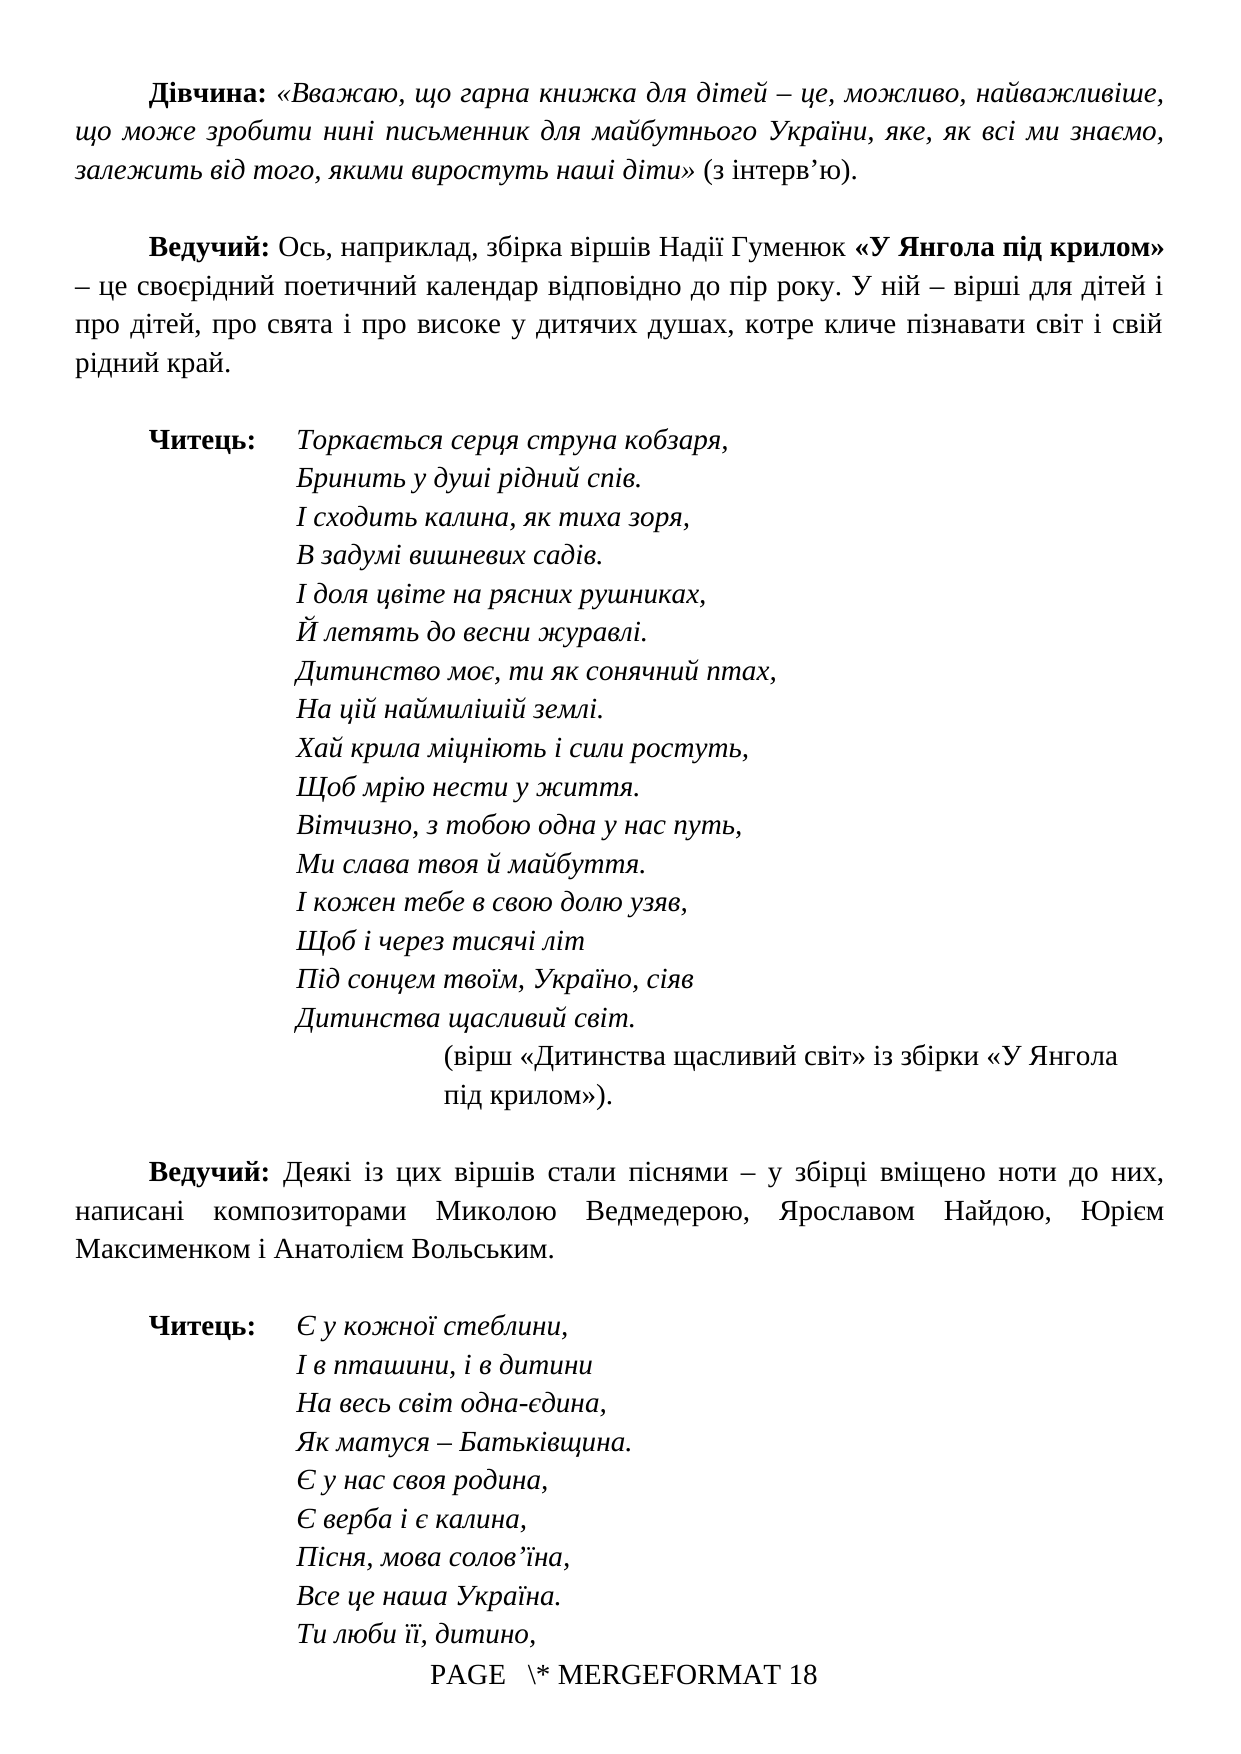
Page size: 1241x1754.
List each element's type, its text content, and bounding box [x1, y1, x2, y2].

text Дитинство моє, ти як сонячний птах, [75, 653, 1165, 687]
text Все це наша Україна. [75, 1578, 1165, 1612]
text Ведучий: Ось, наприклад, збірка віршів Надії Гуменюк «У Янгола під крилом» – це своєрідний поетичний календар відповідно до пір року. У ній – вірші для дітей і про дітей, про свята і про високе у дитячих душах, котре кличе пізнавати світ і свій рідний край. [75, 229, 1165, 378]
text В задумі вишневих садів. [75, 537, 1165, 571]
text Вітчизно, з тобою одна у нас путь, [75, 807, 1165, 841]
text Дівчина: «Вважаю, що гарна книжка для дітей – це, можливо, найважливіше, що може зробити нині письменник для майбутнього України, яке, як всі ми знаємо, залежить від того, якими виростуть наші діти» (з інтерв’ю). [75, 75, 1165, 186]
text Читець: Є у кожної стеблини, [75, 1308, 1165, 1342]
text Ми слава твоя й майбуття. [75, 846, 1165, 879]
text І сходить калина, як тиха зоря, [75, 499, 1165, 532]
text Бринить у душі рідний спів. [75, 460, 1165, 494]
text Читець: Торкається серця струна кобзаря, [75, 422, 1165, 455]
text І в пташини, і в дитини [75, 1347, 1165, 1380]
text Хай крила міцніють і сили ростуть, [75, 730, 1165, 764]
text Як матуся – Батьківщина. [75, 1424, 1165, 1457]
text під крилом»). [75, 1077, 1165, 1111]
text Пісня, мова солов’їна, [75, 1539, 1165, 1573]
text Ти люби її, дитино, [75, 1617, 1165, 1650]
text Є верба і є калина, [75, 1501, 1165, 1534]
text (вірш «Дитинства щасливий світ» із збірки «У Янгола [75, 1038, 1165, 1072]
text І доля цвіте на рясних рушниках, [75, 576, 1165, 609]
text Є у нас своя родина, [75, 1462, 1165, 1496]
text Щоб мрію нести у життя. [75, 769, 1165, 802]
text І кожен тебе в свою долю узяв, [75, 884, 1165, 918]
text На весь світ одна-єдина, [75, 1385, 1165, 1419]
text На цій наймилішій землі. [75, 692, 1165, 725]
text Ведучий: Деякі із цих віршів стали піснями – у збірці вміщено ноти до них, написані композиторами Миколою Ведмедерою, Ярославом Найдою, Юрієм Максименком і Анатолієм Вольським. [75, 1154, 1165, 1265]
text Щоб і через тисячі літ [75, 923, 1165, 956]
text Дитинства щасливий світ. [75, 1000, 1165, 1033]
text Й летять до весни журавлі. [75, 614, 1165, 648]
text Під сонцем твоїм, Україно, сіяв [75, 961, 1165, 995]
